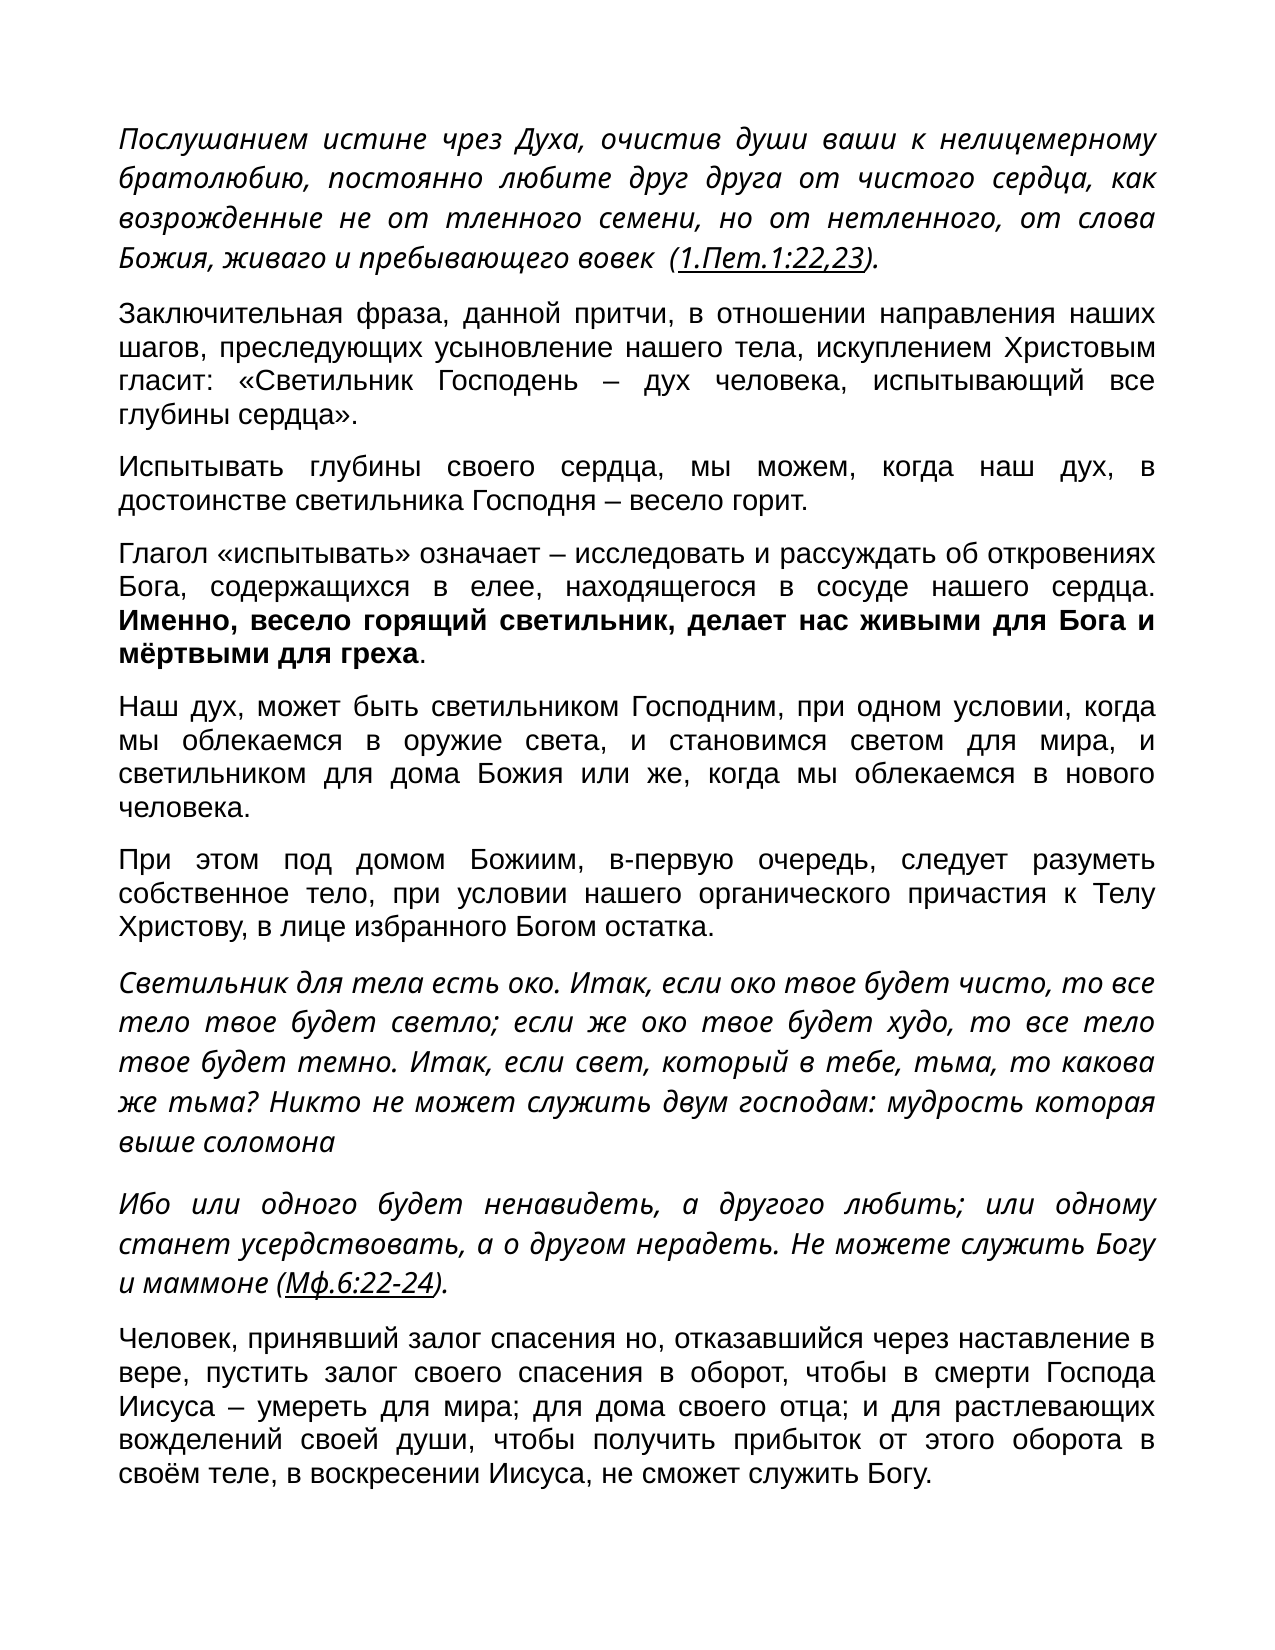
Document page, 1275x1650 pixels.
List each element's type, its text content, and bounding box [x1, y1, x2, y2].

text Испытывать глубины своего сердца, мы можем, когда наш дух, в достоинстве светильника Господня – весело горит. [118, 449, 1157, 516]
text При этом под домом Божиим, в-первую очередь, следует разуметь собственное тело, при условии нашего органического причастия к Телу Христову, в лице избранного Богом остатка. [118, 842, 1157, 943]
text Послушанием истине чрез Духа, очистив души ваши к нелицемерному братолюбию, постоянно любите друг друга от чистого сердца, как возрожденные не от тленного семени, но от нетленного, от слова Божия, живаго и пребывающего вовек (1.Пет.1:22,23). [118, 118, 1157, 277]
text Человек, принявший залог спасения но, отказавшийся через наставление в вере, пустить залог своего спасения в оборот, чтобы в смерти Господа Иисуса – умереть для мира; для дома своего отца; и для растлевающих вожделений своей души, чтобы получить прибыток от этого оборота в своём теле, в воскресении Иисуса, не сможет служить Богу. [118, 1321, 1157, 1489]
text Светильник для тела есть око. Итак, если око твое будет чисто, то все тело твое будет светло; если же око твое будет худо, то все тело твое будет темно. Итак, если свет, который в тебе, тьма, то какова же тьма? Никто не может служить двум господам: мудрость которая выше соломона [118, 962, 1157, 1161]
text Наш дух, может быть светильником Господним, при одном условии, когда мы облекаемся в оружие света, и становимся светом для мира, и светильником для дома Божия или же, когда мы облекаемся в нового человека. [118, 689, 1157, 823]
text Заключительная фраза, данной притчи, в отношении направления наших шагов, преследующих усыновление нашего тела, искуплением Христовым гласит: «Светильник Господень – дух человека, испытывающий все глубины сердца». [118, 296, 1157, 430]
text Глагол «испытывать» означает – исследовать и рассуждать об откровениях Бога, содержащихся в елее, находящегося в сосуде нашего сердца. Именно, весело горящий светильник, делает нас живыми для Бога и мёртвыми для греха. [118, 536, 1157, 670]
text Ибо или одного будет ненавидеть, а другого любить; или одному станет усердствовать, а о другом нерадеть. Не можете служить Богу и маммоне (Мф.6:22-24). [118, 1183, 1157, 1302]
